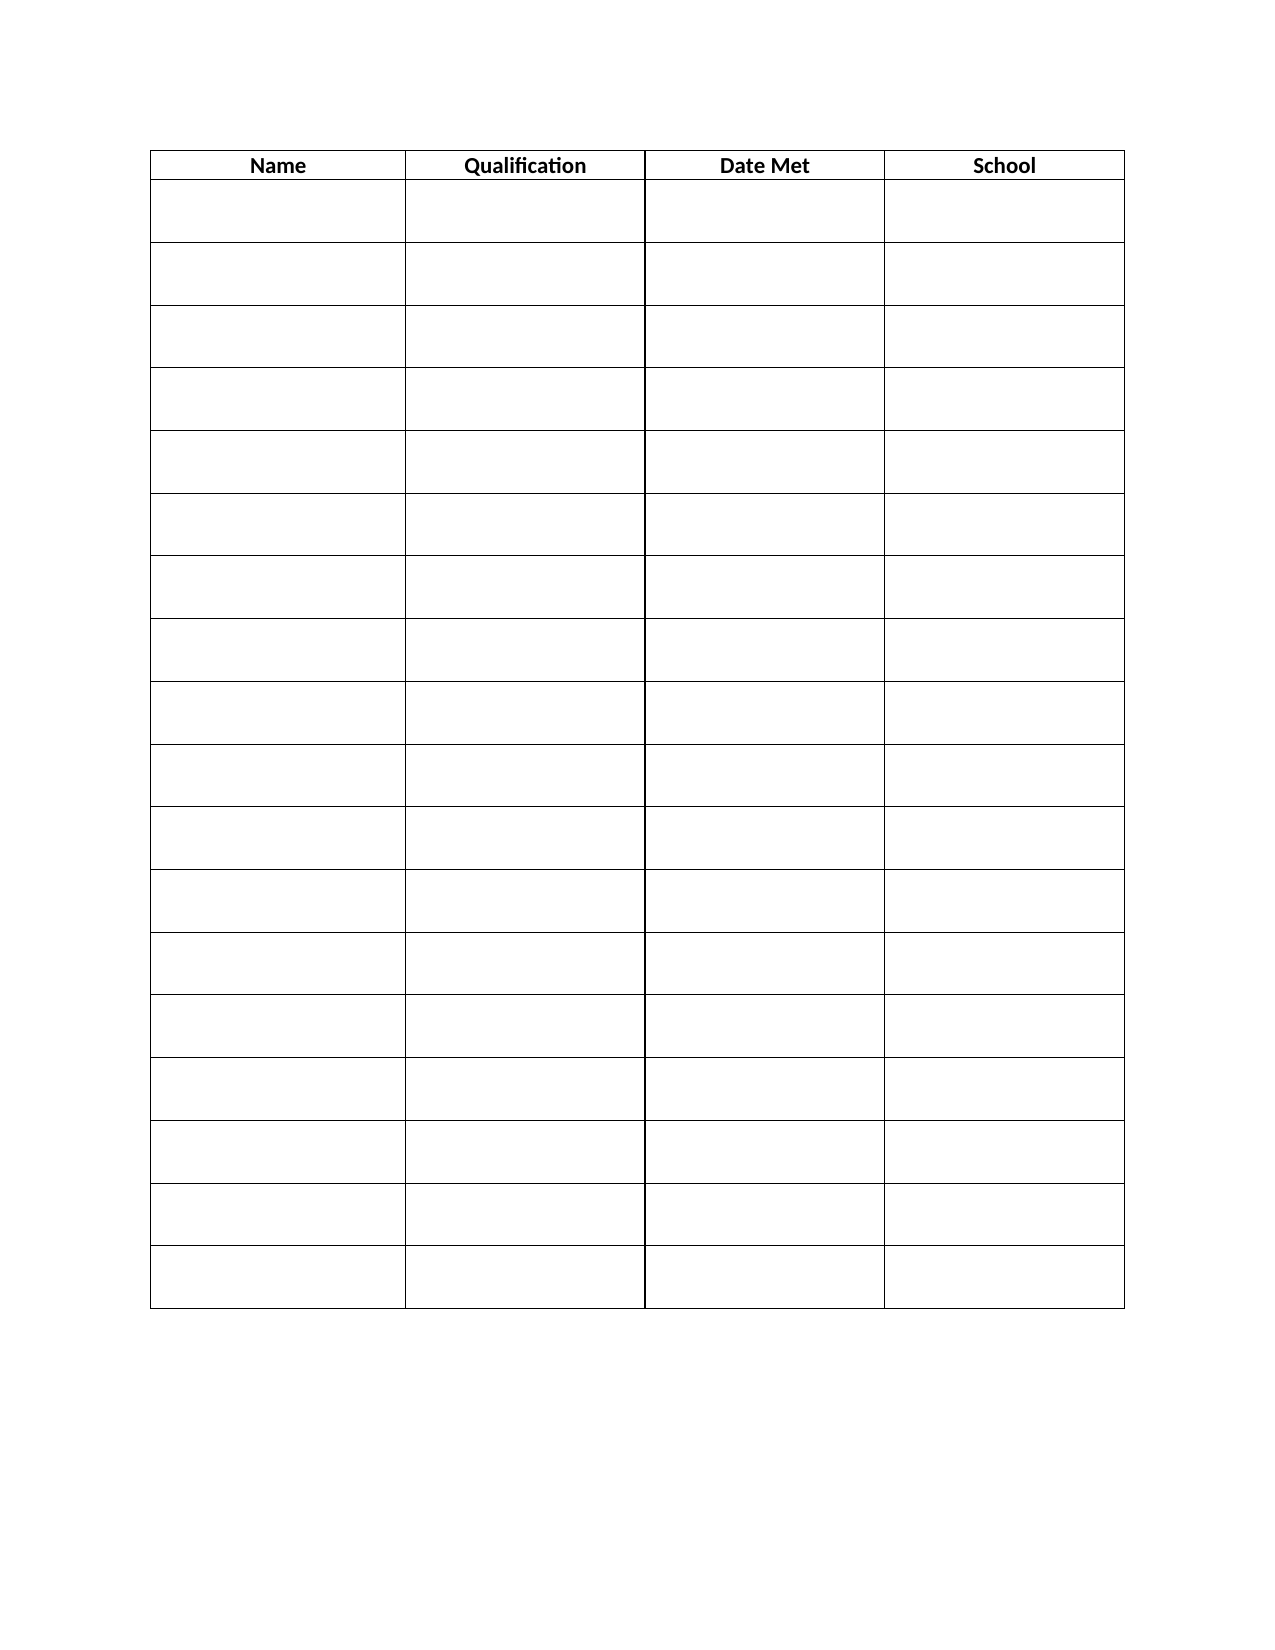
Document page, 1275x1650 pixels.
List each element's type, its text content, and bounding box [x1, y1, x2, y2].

table_cell [151, 995, 405, 1057]
table_cell [406, 1184, 644, 1245]
table_cell [885, 682, 1124, 743]
table_cell [646, 995, 884, 1057]
table_cell [151, 1184, 405, 1245]
table_cell [646, 933, 884, 994]
table_cell [885, 1246, 1124, 1308]
table_cell [885, 494, 1124, 555]
table_cell [151, 306, 405, 367]
table_cell [646, 870, 884, 932]
table_cell [151, 243, 405, 304]
table_cell [406, 870, 644, 932]
table_cell [885, 431, 1124, 493]
table_cell [151, 619, 405, 681]
table_cell [406, 180, 644, 242]
table_cell [151, 556, 405, 618]
table_cell [646, 494, 884, 555]
table_cell [646, 243, 884, 304]
table_cell [151, 494, 405, 555]
table_cell [885, 368, 1124, 430]
table_cell [406, 1121, 644, 1182]
table_cell [885, 1058, 1124, 1120]
table_cell [646, 1184, 884, 1245]
table_cell [151, 682, 405, 743]
table_header Qualification [406, 151, 644, 179]
table_cell [646, 180, 884, 242]
table_cell [406, 619, 644, 681]
table_cell [151, 431, 405, 493]
table_cell [406, 1058, 644, 1120]
table_cell [646, 682, 884, 743]
table_cell [646, 556, 884, 618]
table_cell [885, 1121, 1124, 1182]
table_cell [885, 180, 1124, 242]
table_cell [885, 870, 1124, 932]
table_cell [646, 1058, 884, 1120]
table_cell [151, 807, 405, 869]
table_cell [151, 368, 405, 430]
table_cell [885, 745, 1124, 806]
table_cell [646, 368, 884, 430]
table_cell [406, 682, 644, 743]
table_cell [646, 807, 884, 869]
table_cell [646, 745, 884, 806]
table_cell [406, 368, 644, 430]
table_cell [885, 556, 1124, 618]
table_cell [151, 745, 405, 806]
table_cell [406, 807, 644, 869]
table_cell [885, 933, 1124, 994]
table_cell [151, 1058, 405, 1120]
table_cell [406, 995, 644, 1057]
table_cell [885, 306, 1124, 367]
table_cell [406, 431, 644, 493]
table_header School [885, 151, 1124, 179]
table_cell [885, 1184, 1124, 1245]
table_cell [646, 431, 884, 493]
table_cell [646, 1121, 884, 1182]
table_cell [151, 180, 405, 242]
table_cell [151, 933, 405, 994]
table_cell [151, 1246, 405, 1308]
table_cell [406, 556, 644, 618]
table_cell [406, 933, 644, 994]
table_cell [151, 1121, 405, 1182]
table_cell [406, 745, 644, 806]
table_cell [151, 870, 405, 932]
table_cell [406, 494, 644, 555]
table_cell [406, 306, 644, 367]
table_cell [646, 1246, 884, 1308]
table_cell [885, 995, 1124, 1057]
table_cell [646, 619, 884, 681]
table_header Name [151, 151, 405, 179]
table_cell [885, 243, 1124, 304]
table_header Date Met [646, 151, 884, 179]
table_cell [646, 306, 884, 367]
table_cell [885, 619, 1124, 681]
table_cell [885, 807, 1124, 869]
table_cell [406, 243, 644, 304]
table_cell [406, 1246, 644, 1308]
